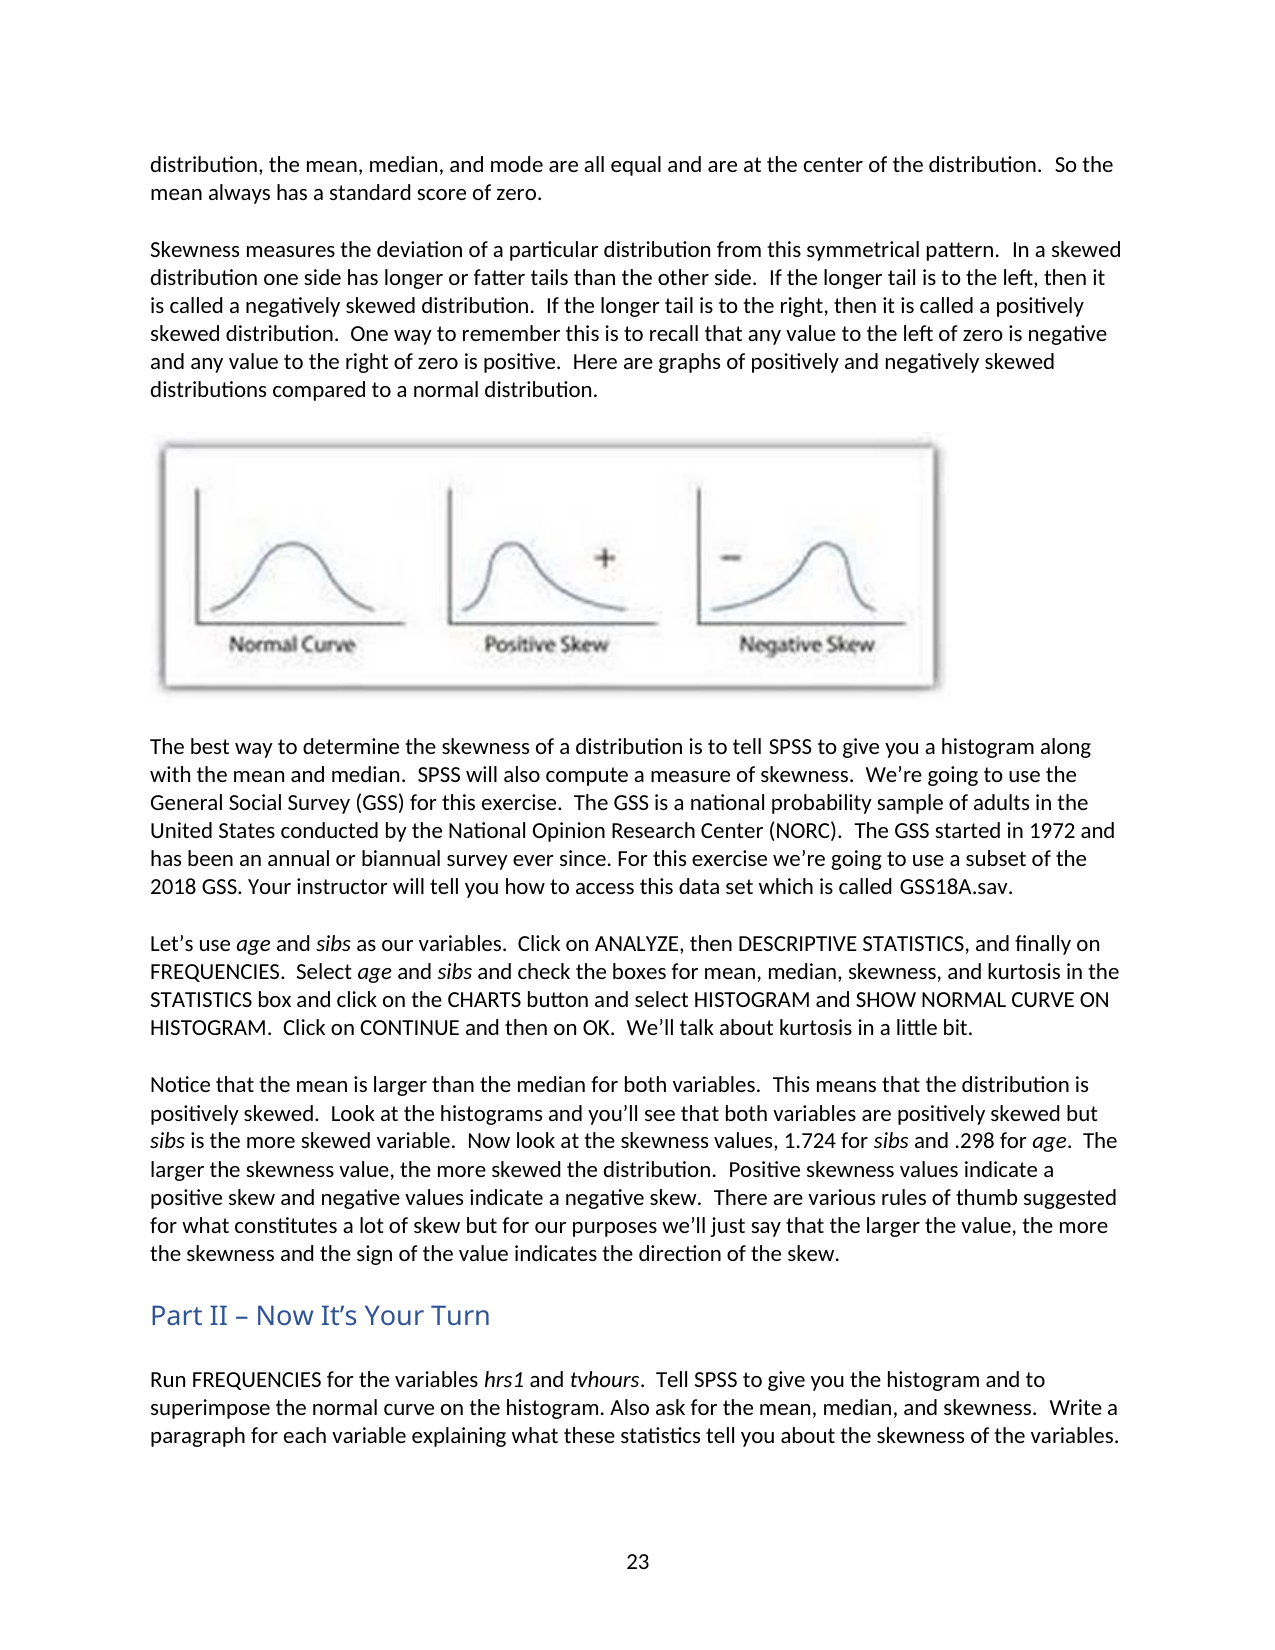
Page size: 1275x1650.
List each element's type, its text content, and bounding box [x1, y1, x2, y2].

text The best way to determine the skewness of a distribution is to tell SPSS to give you a histogram along with the mean and median. SPSS will also compute a measure of skewness. We’re going to use the General Social Survey (GSS) for this exercise. The GSS is a national probability sample of adults in the United States conducted by the National Opinion Research Center (NORC). The GSS started in 1972 and has been an annual or biannual survey ever since. For this exercise we’re going to use a subset of the 2018 GSS. Your instructor will tell you how to access this data set which is called GSS18A.sav. [150, 732, 1125, 900]
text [150, 150, 1125, 206]
text Notice that the mean is larger than the median for both variables. This means that the distribution is positively skewed. Look at the histograms and you’ll see that both variables are positively skewed but sibs is the more skewed variable. Now look at the skewness values, 1.724 for sibs and .298 for age. The larger the skewness value, the more skewed the distribution. Positive skewness values indicate a positive skew and negative values indicate a negative skew. There are various rules of thumb suggested for what constitutes a lot of skew but for our purposes we’ll just say that the larger the value, the more the skewness and the sign of the value indicates the direction of the skew. [150, 1071, 1125, 1267]
subtitle Part II – Now It’s Your Turn [150, 1296, 1125, 1333]
text Skewness measures the deviation of a particular distribution from this symmetrical pattern. In a skewed distribution one side has longer or fatter tails than the other side. If the longer tail is to the left, then it is called a negatively skewed distribution. If the longer tail is to the right, then it is called a positively skewed distribution. One way to remember this is to recall that any value to the left of zero is negative and any value to the right of zero is positive. Here are graphs of positively and negatively skewed distributions compared to a normal distribution. [150, 235, 1125, 403]
picture [150, 432, 952, 703]
text Run FREQUENCIES for the variables hrs1 and tvhours. Tell SPSS to give you the histogram and to superimpose the normal curve on the histogram. Also ask for the mean, median, and skewness. Write a paragraph for each variable explaining what these statistics tell you about the skewness of the variables. [150, 1365, 1125, 1449]
text Let’s use age and sibs as our variables. Click on ANALYZE, then DESCRIPTIVE STATISTICS, and finally on FREQUENCIES. Select age and sibs and check the boxes for mean, median, skewness, and kurtosis in the STATISTICS box and click on the CHARTS button and select HISTOGRAM and SHOW NORMAL CURVE ON HISTOGRAM. Click on CONTINUE and then on OK. We’ll talk about kurtosis in a little bit. [150, 929, 1125, 1041]
